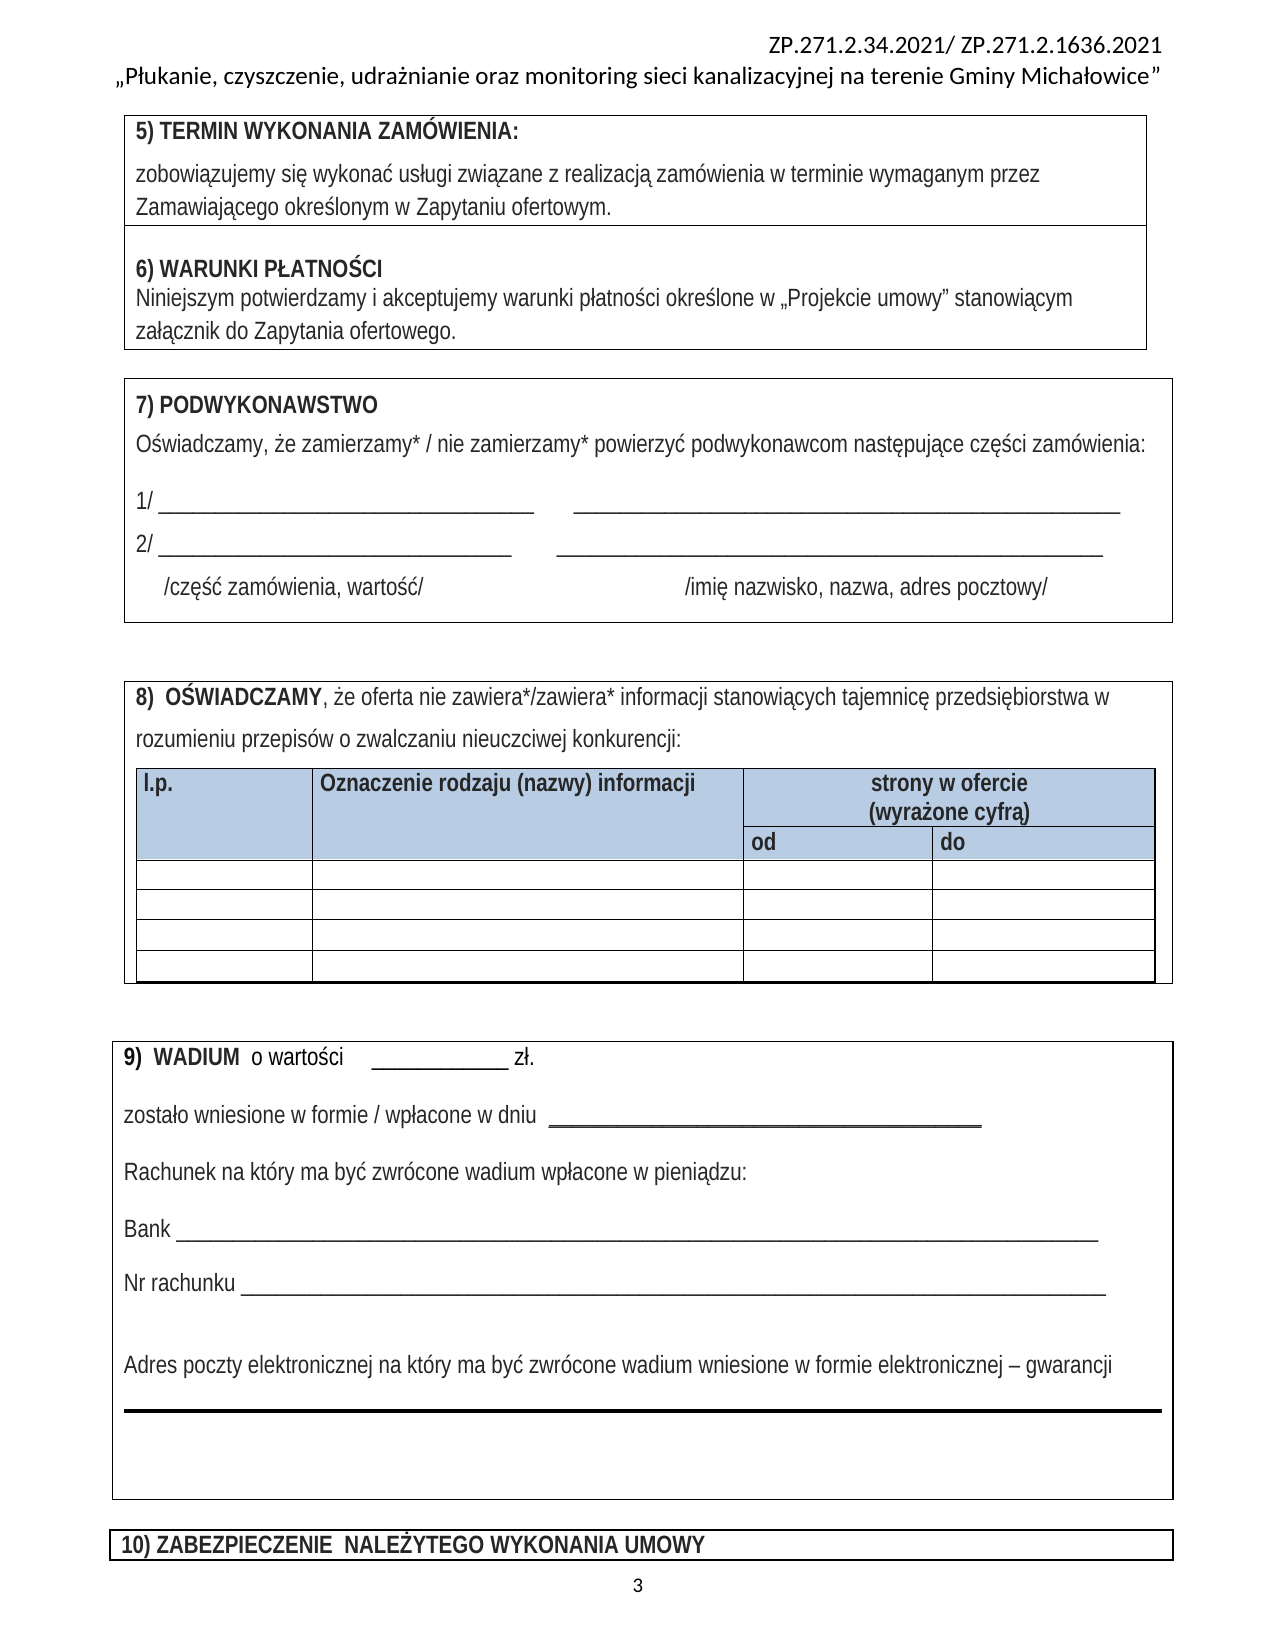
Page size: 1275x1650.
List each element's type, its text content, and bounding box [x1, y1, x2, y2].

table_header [111, 1531, 1172, 1559]
table_header 7) PODWYKONAWSTWO Oświadczamy, że zamierzamy* / nie zamierzamy* powierzyć podwykonawcom następujące części zamówienia: 1/ _________________________________ ________________________________________________ 2/ _______________________________ ________________________________________________ /część zamówienia, wartość/ /imię nazwisko, nazwa, adres pocztowy/ [125, 379, 1172, 622]
table_cell 6) WARUNKI PŁATNOŚCI Niniejszym potwierdzamy i akceptujemy warunki płatności określone w „Projekcie umowy” stanowiącym załącznik do Zapytania ofertowego. [125, 226, 1146, 349]
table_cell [125, 116, 1146, 224]
table_header 9) WADIUM o wartości ____________ zł. zostało wniesione w formie / wpłacone w dniu ______________________________________ Rachunek na który ma być zwrócone wadium wpłacone w pieniądzu: Bank _________________________________________________________________________________ Nr rachunku ____________________________________________________________________________ Adres poczty elektronicznej na który ma być zwrócone wadium wniesione w formie elektronicznej – gwarancji [113, 1042, 1172, 1499]
table_header 8) OŚWIADCZAMY, że oferta nie zawiera*/zawiera* informacji stanowiących tajemnicę przedsiębiorstwa w rozumieniu przepisów o zwalczaniu nieuczciwej konkurencji: [125, 682, 1172, 982]
